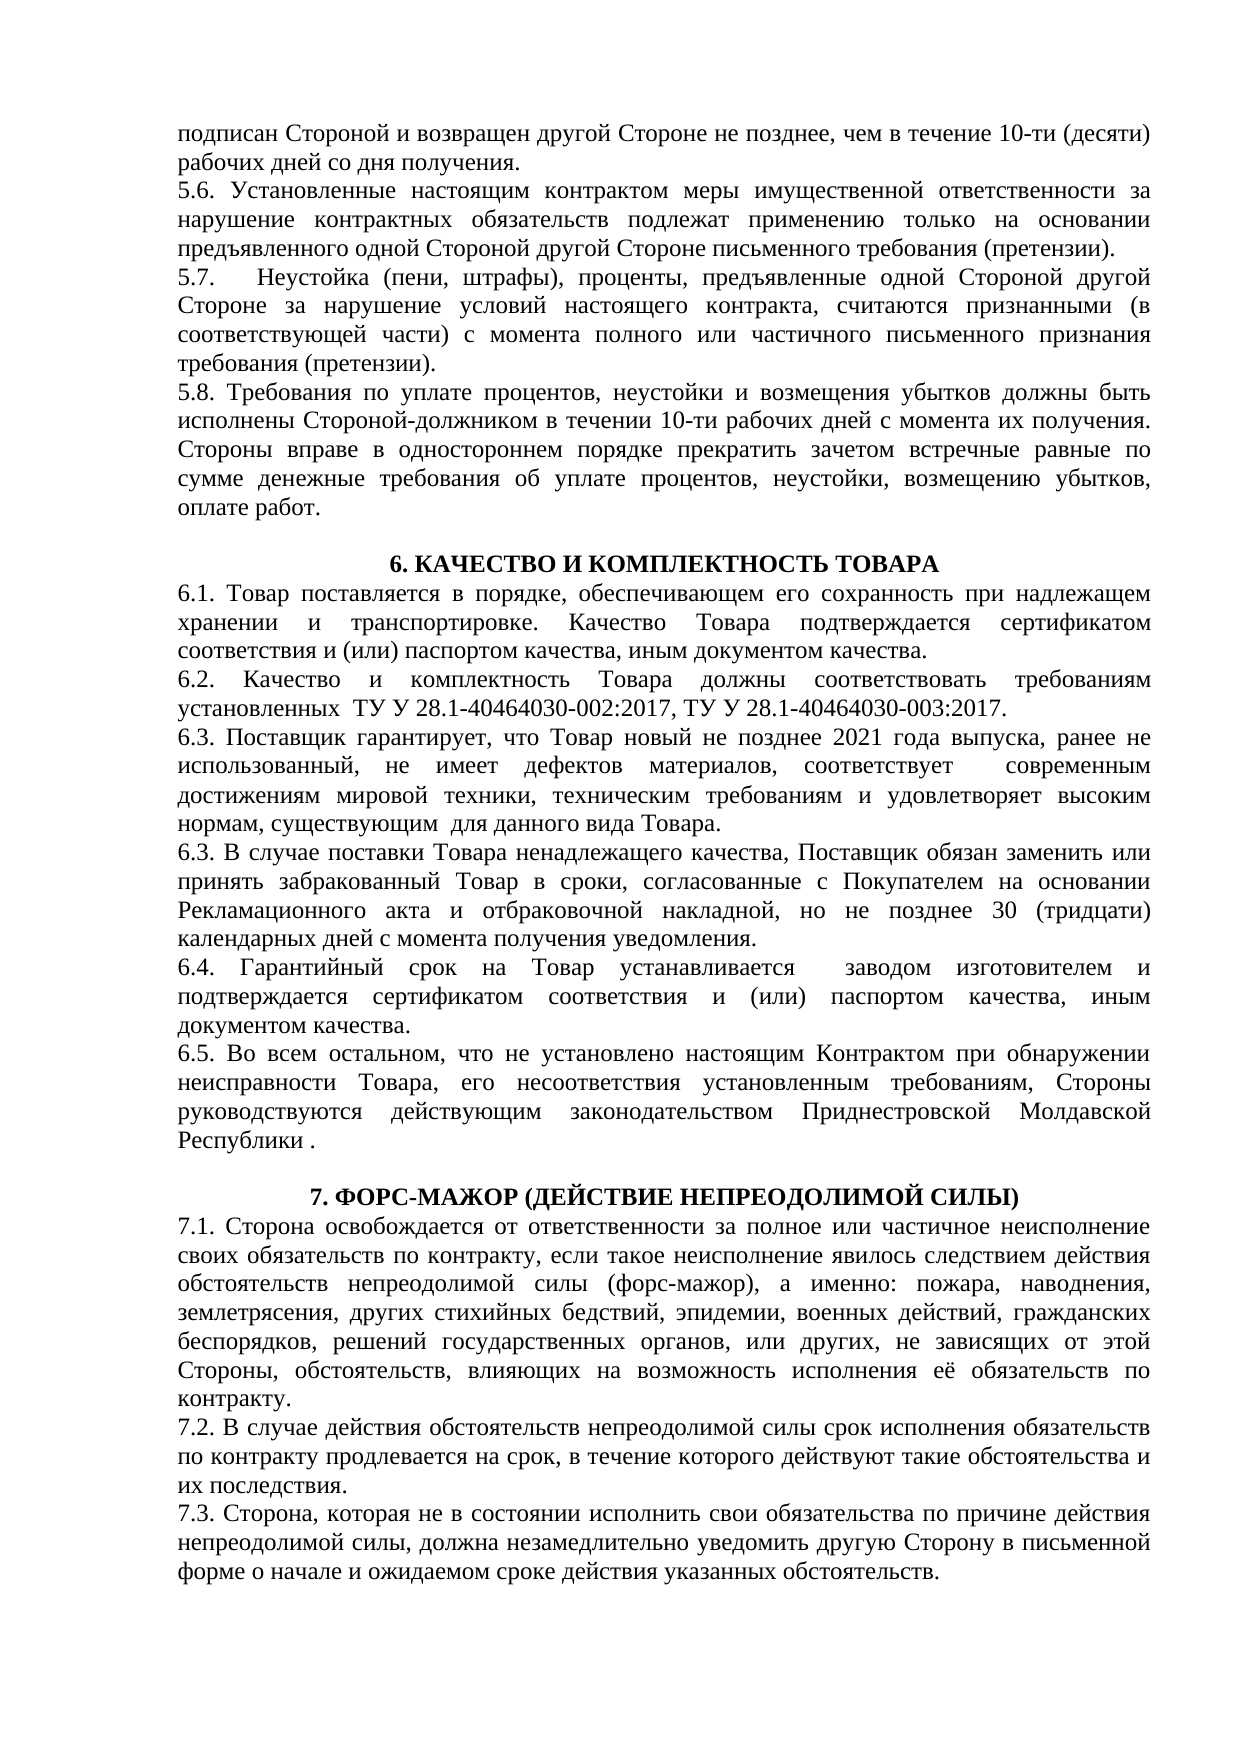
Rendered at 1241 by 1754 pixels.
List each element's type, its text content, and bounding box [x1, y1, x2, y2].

text 6.3. Поставщик гарантирует, что Товар новый не позднее 2021 года выпуска, ранее не использованный, не имеет дефектов материалов, соответствует современным достижениям мировой техники, техническим требованиям и удовлетворяет высоким нормам, существующим для данного вида Товара. [177, 722, 1152, 837]
text 5.8. Требования по уплате процентов, неустойки и возмещения убытков должны быть исполнены Стороной-должником в течении 10-ти рабочих дней с момента их получения. Стороны вправе в одностороннем порядке прекратить зачетом встречные равные по сумме денежные требования об уплате процентов, неустойки, возмещению убытков, оплате работ. [177, 377, 1152, 521]
text 6.2. Качество и комплектность Товара должны соответствовать требованиям установленных ТУ У 28.1-40464030-002:2017, ТУ У 28.1-40464030-003:2017. [177, 664, 1152, 722]
text 7.1. Сторона освобождается от ответственности за полное или частичное неисполнение своих обязательств по контракту, если такое неисполнение явилось следствием действия обстоятельств непреодолимой силы (форс-мажор), а именно: пожара, наводнения, землетрясения, других стихийных бедствий, эпидемии, военных действий, гражданских беспорядков, решений государственных органов, или других, не зависящих от этой Стороны, обстоятельств, влияющих на возможность исполнения её обязательств по контракту. [177, 1211, 1152, 1412]
text 6.4. Гарантийный срок на Товар устанавливается заводом изготовителем и подтверждается сертификатом соответствия и (или) паспортом качества, иным документом качества. [177, 952, 1152, 1038]
text 7.3. Сторона, которая не в состоянии исполнить свои обязательства по причине действия непреодолимой силы, должна незамедлительно уведомить другую Сторону в письменной форме о начале и ожидаемом сроке действия указанных обстоятельств. [177, 1498, 1152, 1585]
text 6.3. В случае поставки Товара ненадлежащего качества, Поставщик обязан заменить или принять забракованный Товар в сроки, согласованные с Покупателем на основании Рекламационного акта и отбраковочной накладной, но не позднее 30 (тридцати) календарных дней с момента получения уведомления. [177, 837, 1152, 952]
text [177, 118, 1152, 176]
text 6.1. Товар поставляется в порядке, обеспечивающем его сохранность при надлежащем хранении и транспортировке. Качество Товара подтверждается сертификатом соответствия и (или) паспортом качества, иным документом качества. [177, 578, 1152, 664]
text 6. КАЧЕСТВО И КОМПЛЕКТНОСТЬ ТОВАРА [177, 549, 1152, 578]
text 7. ФОРС-МАЖОР (ДЕЙСТВИЕ НЕПРЕОДОЛИМОЙ СИЛЫ) [177, 1182, 1152, 1211]
text 5.6. Установленные настоящим контрактом меры имущественной ответственности за нарушение контрактных обязательств подлежат применению только на основании предъявленного одной Стороной другой Стороне письменного требования (претензии). [177, 176, 1152, 262]
text 5.7. Неустойка (пени, штрафы), проценты, предъявленные одной Стороной другой Стороне за нарушение условий настоящего контракта, считаются признанными (в соответствующей части) с момента полного или частичного письменного признания требования (претензии). [177, 262, 1152, 377]
text 6.5. Во всем остальном, что не установлено настоящим Контрактом при обнаружении неисправности Товара, его несоответствия установленным требованиям, Стороны руководствуются действующим законодательством Приднестровской Молдавской Республики . [177, 1038, 1152, 1153]
text 7.2. В случае действия обстоятельств непреодолимой силы срок исполнения обязательств по контракту продлевается на срок, в течение которого действуют такие обстоятельства и их последствия. [177, 1412, 1152, 1498]
